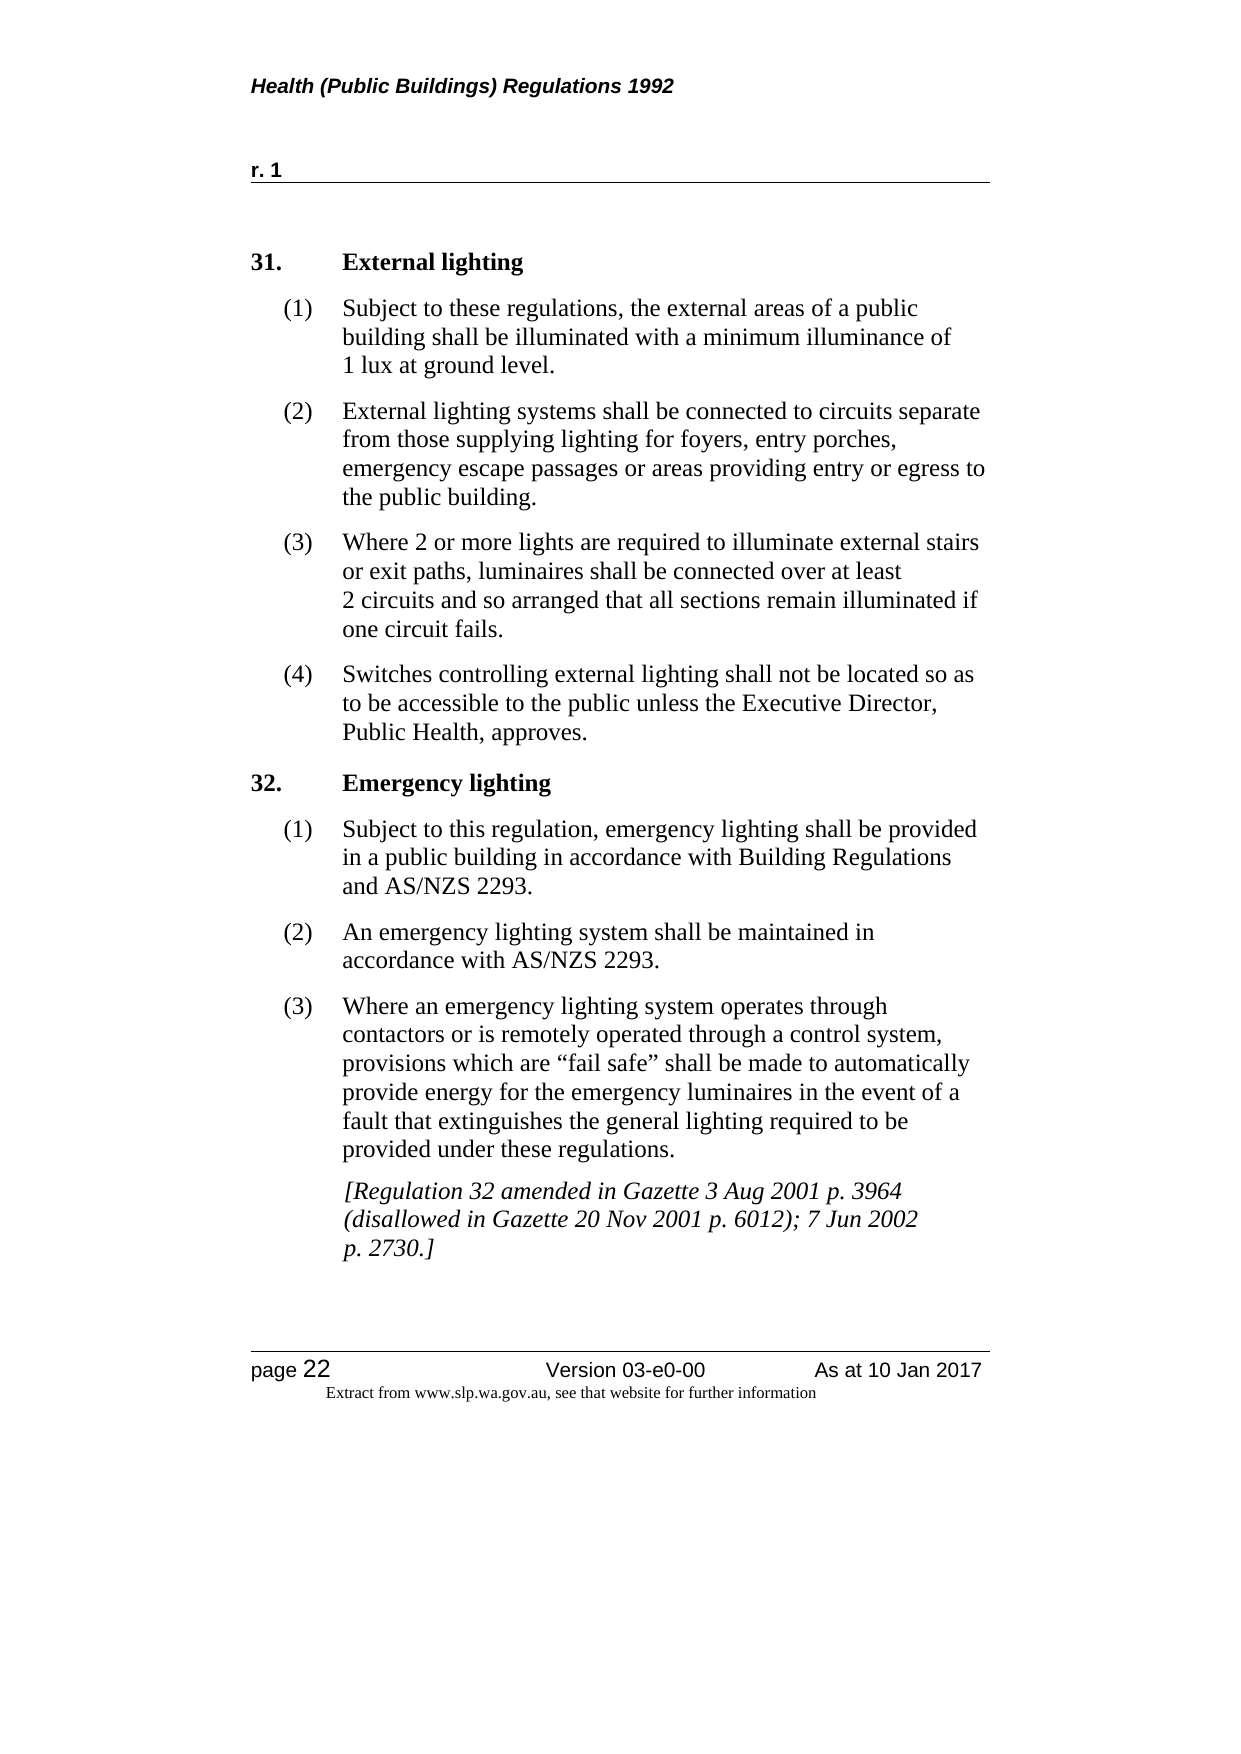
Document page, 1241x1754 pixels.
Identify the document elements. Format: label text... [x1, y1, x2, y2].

text (2) An emergency lighting system shall be maintained in accordance with AS/NZS 2293. [251, 917, 990, 974]
subtitle 32. Emergency lighting [251, 768, 990, 797]
text (1) Subject to these regulations, the external areas of a public building shall be illuminated with a minimum illuminance of 1 lux at ground level. [251, 293, 990, 379]
text (4) Switches controlling external lighting shall not be located so as to be accessible to the public unless the Executive Director, Public Health, approves. [251, 659, 990, 745]
text (2) External lighting systems shall be connected to circuits separate from those supplying lighting for foyers, entry porches, emergency escape passages or areas providing entry or egress to the public building. [251, 396, 990, 511]
text (3) Where 2 or more lights are required to illuminate external stairs or exit paths, luminaires shall be connected over at least 2 circuits and so arranged that all sections remain illuminated if one circuit fails. [251, 527, 990, 642]
subtitle 31. External lighting [251, 247, 990, 276]
text [Regulation 32 amended in Gazette 3 Aug 2001 p. 3964 (disallowed in Gazette 20 Nov 2001 p. 6012); 7 Jun 2002 p. 2730.] [251, 1176, 990, 1262]
text (3) Where an emergency lighting system operates through contactors or is remotely operated through a control system, provisions which are “fail safe” shall be made to automatically provide energy for the emergency luminaires in the event of a fault that extinguishes the general lighting required to be provided under these regulations. [251, 991, 990, 1163]
text (1) Subject to this regulation, emergency lighting shall be provided in a public building in accordance with Building Regulations and AS/NZS 2293. [251, 814, 990, 900]
